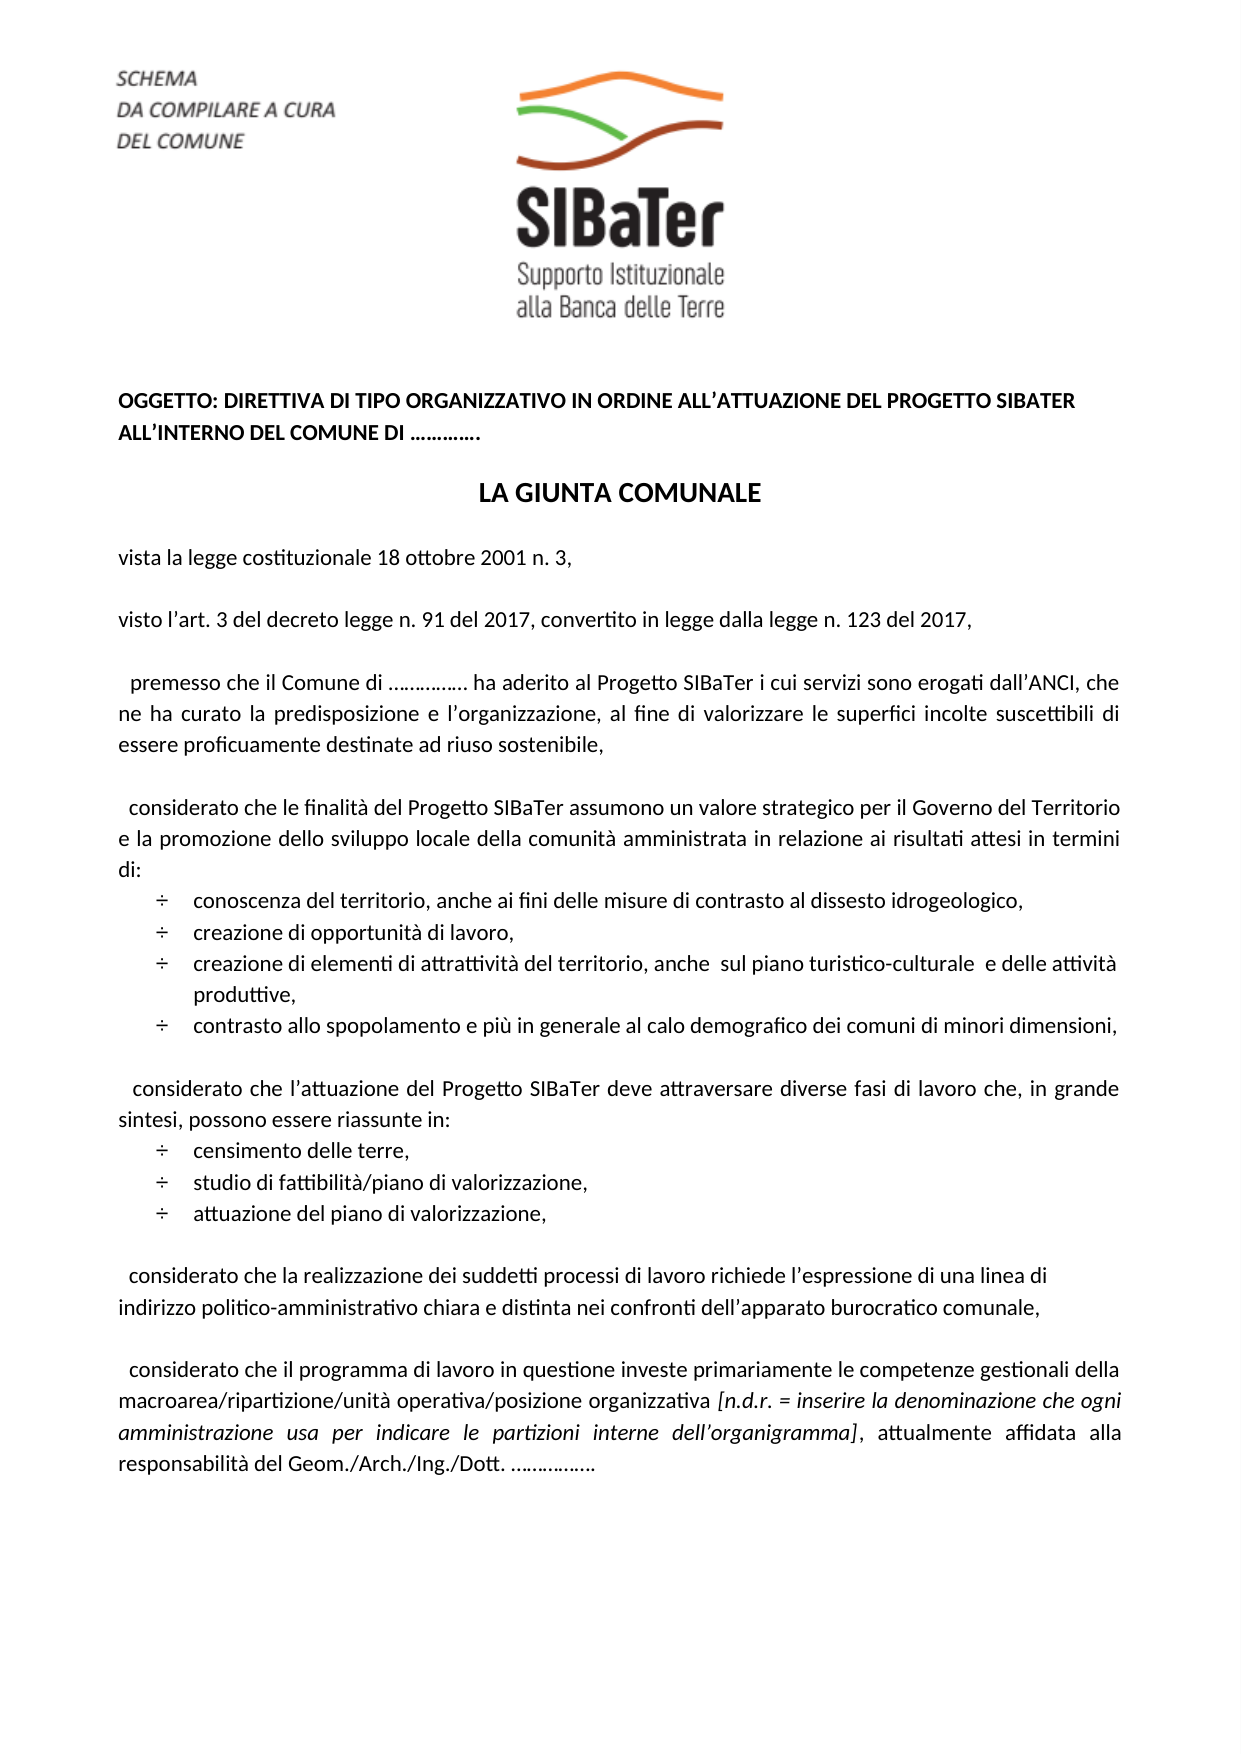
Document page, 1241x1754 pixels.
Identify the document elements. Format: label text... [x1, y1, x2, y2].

text visto l’art. 3 del decreto legge n. 91 del 2017, convertito in legge dalla legge n. 123 del 2017, [118, 603, 1122, 634]
text vista la legge costituzionale 18 ottobre 2001 n. 3, [118, 540, 1122, 571]
text considerato che l’attuazione del Progetto SIBaTer deve attraversare diverse fasi di lavoro che, in grande sintesi, possono essere riassunte in: [118, 1071, 1122, 1134]
list creazione di elementi di attrattività del territorio, anche sul piano turistico-culturale e delle attività produttive, [156, 946, 1122, 1009]
text considerato che il programma di lavoro in questione investe primariamente le competenze gestionali della macroarea/ripartizione/unità operativa/posizione organizzativa [n.d.r. = inserire la denominazione che ogni amministrazione usa per indicare le partizioni interne dell’organigramma], attualmente affidata alla responsabilità del Geom./Arch./Ing./Dott. ……………. [118, 1353, 1122, 1478]
text considerato che la realizzazione dei suddetti processi di lavoro richiede l’espressione di una linea di indirizzo politico-amministrativo chiara e distinta nei confronti dell’apparato burocratico comunale, [118, 1259, 1122, 1321]
list creazione di opportunità di lavoro, [156, 915, 1122, 946]
subtitle LA GIUNTA COMUNALE [118, 478, 1122, 509]
subtitle OGGETTO: DIRETTIVA DI TIPO ORGANIZZATIVO IN ORDINE ALL’ATTUAZIONE DEL PROGETTO SIBATER ALL’INTERNO DEL COMUNE DI …………. [118, 384, 1122, 446]
text considerato che le finalità del Progetto SIBaTer assumono un valore strategico per il Governo del Territorio e la promozione dello sviluppo locale della comunità amministrata in relazione ai risultati attesi in termini di: [118, 790, 1122, 884]
list contrasto allo spopolamento e più in generale al calo demografico dei comuni di minori dimensioni, [156, 1009, 1122, 1040]
list attuazione del piano di valorizzazione, [156, 1196, 1122, 1228]
list censimento delle terre, [156, 1134, 1122, 1165]
text premesso che il Comune di …………… ha aderito al Progetto SIBaTer i cui servizi sono erogati dall’ANCI, che ne ha curato la predisposizione e l’organizzazione, al fine di valorizzare le superfici incolte suscettibili di essere proficuamente destinate ad riuso sostenibile, [118, 665, 1122, 759]
list conoscenza del territorio, anche ai fini delle misure di contrasto al dissesto idrogeologico, [156, 884, 1122, 915]
list studio di fattibilità/piano di valorizzazione, [156, 1165, 1122, 1196]
